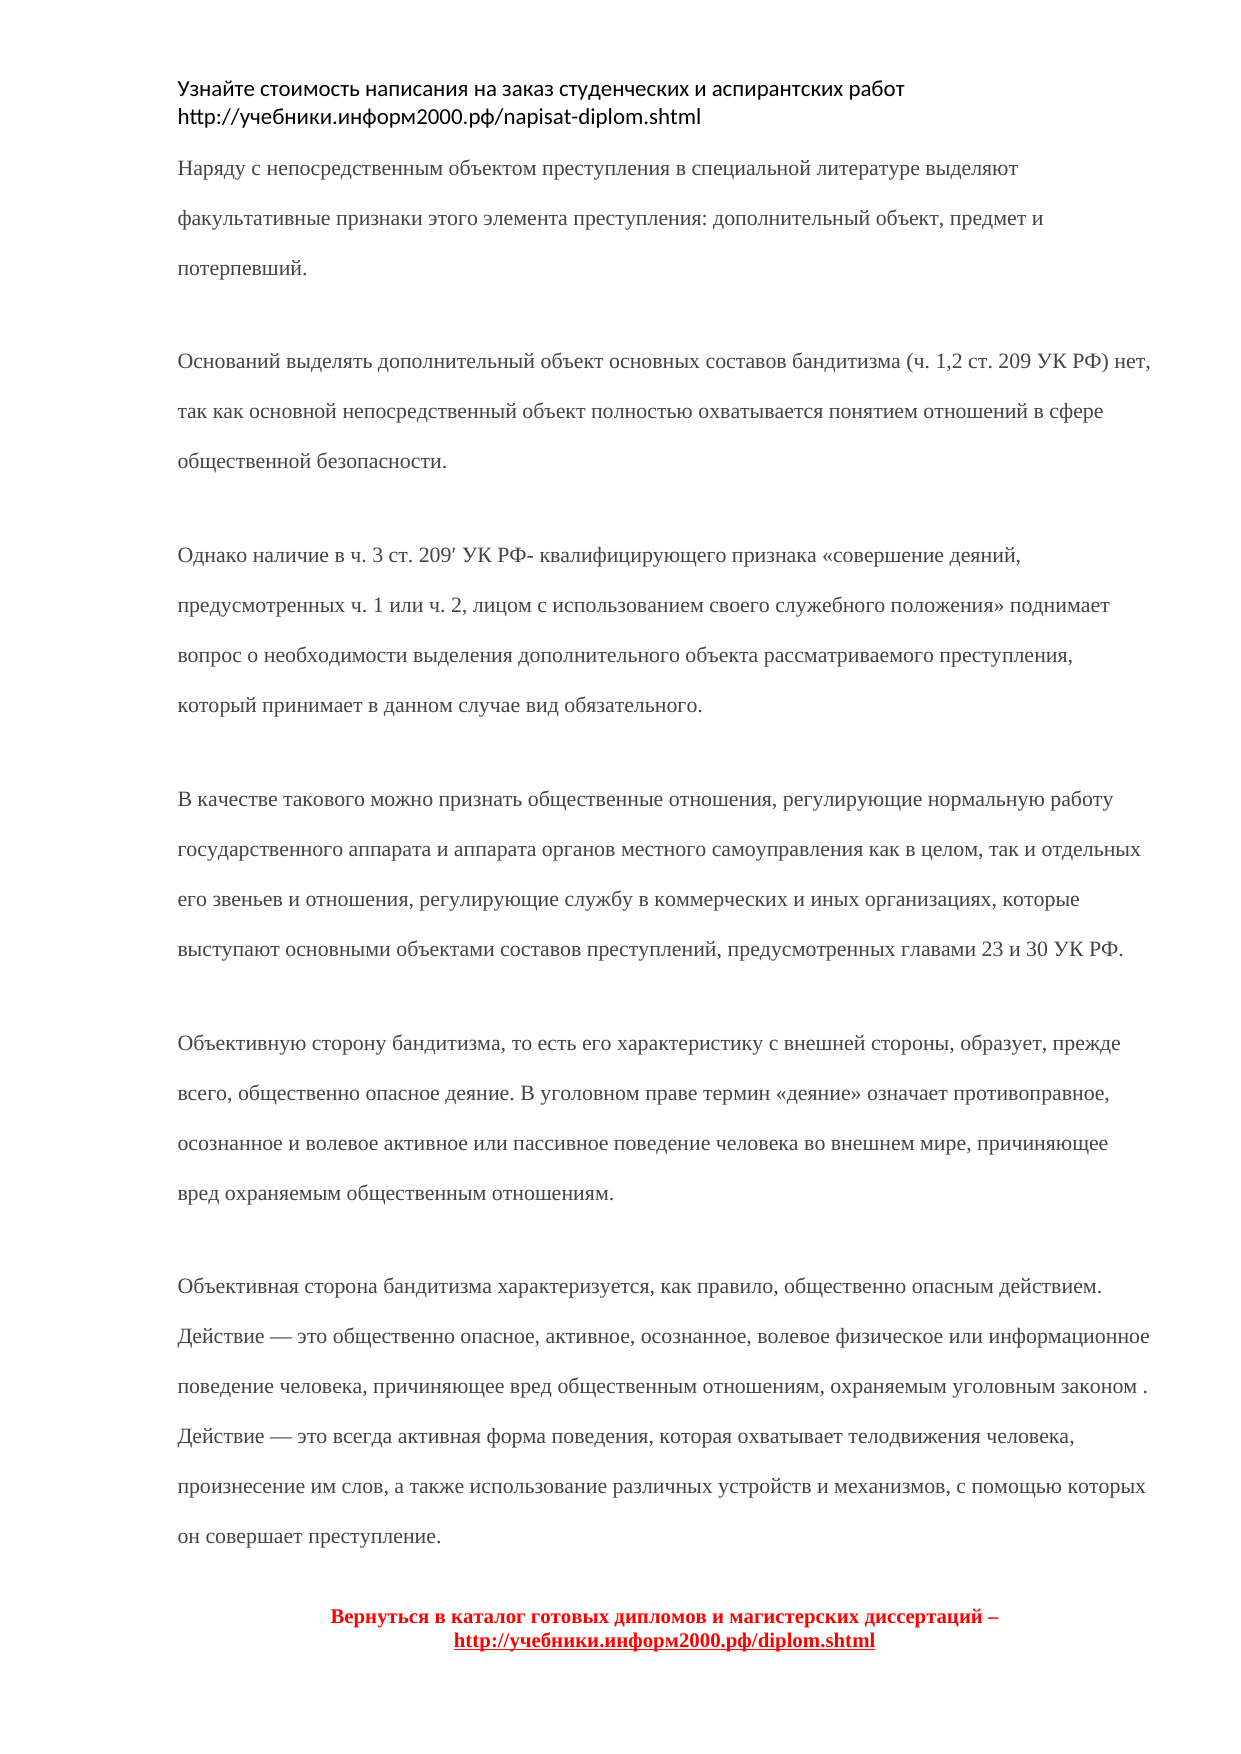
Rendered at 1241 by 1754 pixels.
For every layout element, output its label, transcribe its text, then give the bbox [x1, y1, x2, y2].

text В качестве такового можно признать общественные отношения, регулирующие нормальную работу государственного аппарата и аппарата органов местного самоуправления как в целом, так и отдельных его звеньев и отношения, регулирующие службу в коммерческих и иных организациях, которые выступают основными объектами составов преступлений, предусмотренных главами 23 и 30 УК РФ. [177, 761, 1152, 961]
text Объективную сторону бандитизма, то есть его характеристику с внешней стороны, образует, прежде всего, общественно опасное деяние. В уголовном праве термин «деяние» означает противоправное, осознанное и волевое активное или пассивное поведение человека во внешнем мире, причиняющее вред охраняемым общественным отношениям. [177, 1005, 1152, 1205]
text Объективная сторона бандитизма характеризуется, как правило, общественно опасным действием. Действие — это общественно опасное, активное, осознанное, волевое физическое или информационное поведение человека, причиняющее вред общественным отношениям, охраняемым уголовным законом . Действие — это всегда активная форма поведения, которая охватывает телодвижения человека, произнесение им слов, а также использование различных устройств и механизмов, с помощью которых он совершает преступление. [177, 1248, 1152, 1548]
text Однако наличие в ч. 3 ст. 209′ УК РФ- квалифицирующего признака «совершение деяний, предусмотренных ч. 1 или ч. 2, лицом с использованием своего служебного положения» поднимает вопрос о необходимости выделения дополнительного объекта рассматриваемого преступления, который принимает в данном случае вид обязательного. [177, 517, 1152, 717]
text Наряду с непосредственным объектом преступления в специальной литературе выделяют факультативные признаки этого элемента преступления: дополнительный объект, предмет и потерпевший. [177, 130, 1152, 280]
text Оснований выделять дополнительный объект основных составов бандитизма (ч. 1,2 ст. 209 УК РФ) нет, так как основной непосредственный объект полностью охватывается понятием отношений в сфере общественной безопасности. [177, 323, 1152, 473]
